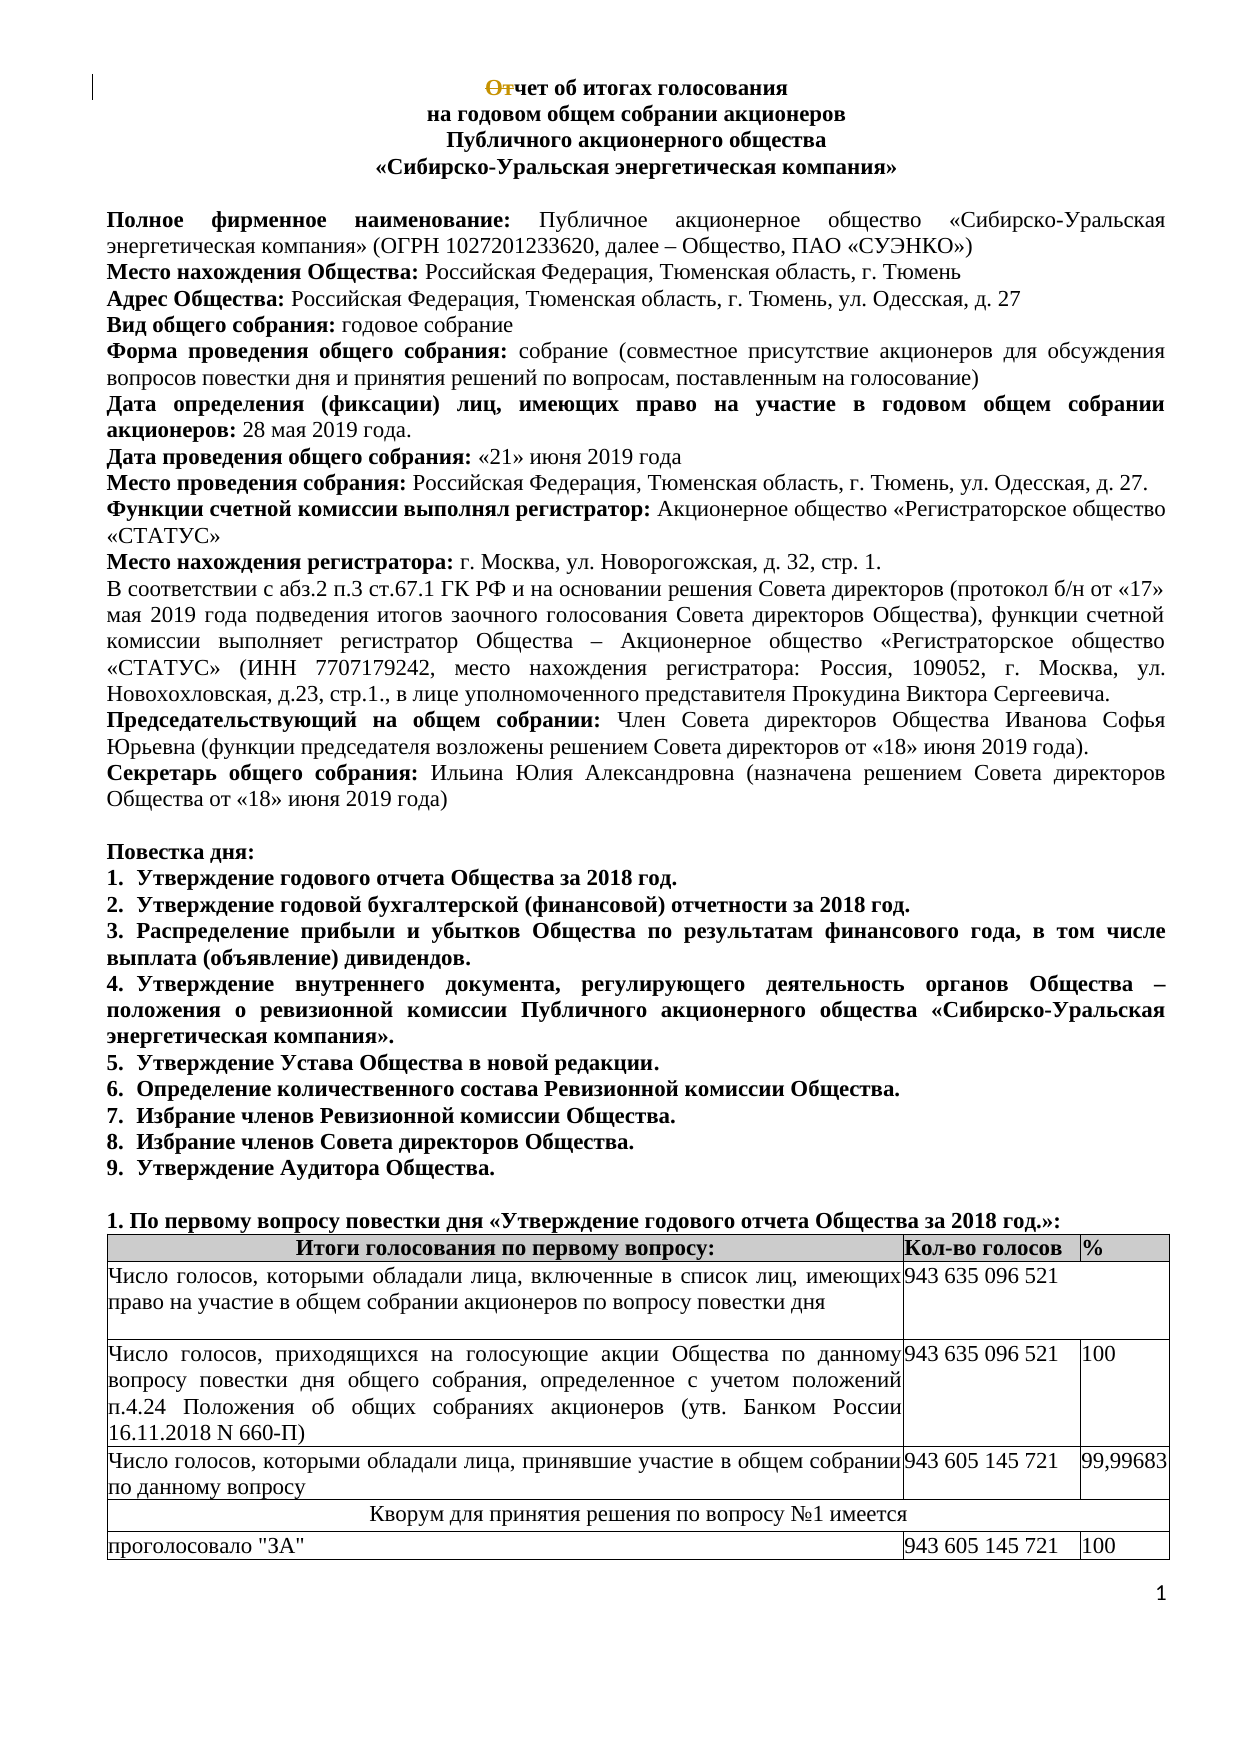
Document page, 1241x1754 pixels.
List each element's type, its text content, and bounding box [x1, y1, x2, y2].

table_cell 943 635 096 521 [904, 1262, 1169, 1339]
table_cell 943 605 145 721 [904, 1532, 1080, 1559]
table_cell 100 [1081, 1532, 1169, 1559]
table_header % [1081, 1235, 1169, 1261]
table_cell 99,99683 [1081, 1447, 1169, 1499]
list Избрание членов Ревизионной комиссии Общества. [106, 1102, 1166, 1128]
text Председательствующий на общем собрании: Член Совета директоров Общества Иванова Софья Юрьевна (функции председателя возложены решением Совета директоров от «18» июня 2019 года). [106, 706, 1166, 759]
text Повестка дня: [106, 838, 1166, 864]
text Адрес Общества: Российская Федерация, Тюменская область, г. Тюмень, ул. Одесская, д. 27 [106, 285, 1166, 311]
text Дата проведения общего собрания: «21» июня 2019 года [106, 443, 1166, 469]
list Распределение прибыли и убытков Общества по результатам финансового года, в том числе выплата (объявление) дивидендов. [106, 917, 1166, 970]
list Утверждение годовой бухгалтерской (финансовой) отчетности за 2018 год. [106, 891, 1166, 917]
list Утверждение Устава Общества в новой редакции. [106, 1049, 1166, 1075]
text чет об итогах голосования [106, 74, 1166, 100]
list Избрание членов Совета директоров Общества. [106, 1128, 1166, 1154]
text Вид общего собрания: годовое собрание [106, 311, 1166, 337]
table_cell Число голосов, которыми обладали лица, включенные в список лиц, имеющих право на участие в общем собрании акционеров по вопросу повестки дня [108, 1262, 903, 1339]
table_cell Число голосов, которыми обладали лица, принявшие участие в общем собрании по данному вопросу [108, 1447, 903, 1499]
text Публичного акционерного общества [106, 127, 1166, 153]
table_cell 100 [1081, 1340, 1169, 1446]
text Полное фирменное наименование: Публичное акционерное общество «Сибирско-Уральская энергетическая компания» (ОГРН 1027201233620, далее – Общество, ПАО «СУЭНКО») [106, 206, 1166, 258]
table_cell Кворум для принятия решения по вопросу №1 имеется [108, 1500, 1169, 1531]
text Форма проведения общего собрания: собрание (совместное присутствие акционеров для обсуждения вопросов повестки дня и принятия решений по вопросам, поставленным на голосование) [106, 337, 1166, 390]
list Определение количественного состава Ревизионной комиссии Общества. [106, 1075, 1166, 1102]
text Место проведения собрания: Российская Федерация, Тюменская область, г. Тюмень, ул. Одесская, д. 27. [106, 469, 1166, 496]
table_header Итоги голосования по первому вопросу: [108, 1235, 903, 1261]
list Утверждение годового отчета Общества за 2018 год. [106, 864, 1166, 891]
text Секретарь общего собрания: Ильина Юлия Александровна (назначена решением Совета директоров Общества от «18» июня 2019 года) [106, 759, 1166, 812]
text «Сибирско-Уральская энергетическая компания» [106, 153, 1166, 179]
text на годовом общем собрании акционеров [106, 100, 1166, 127]
table_header Кол-во голосов [904, 1235, 1080, 1261]
table_cell проголосовало "ЗА" [108, 1532, 903, 1559]
text Функции счетной комиссии выполнял регистратор: Акционерное общество «Регистраторское общество «СТАТУС» [106, 496, 1166, 548]
list Утверждение внутреннего документа, регулирующего деятельность органов Общества – положения о ревизионной комиссии Публичного акционерного общества «Сибирско-Уральская энергетическая компания». [106, 970, 1166, 1049]
list Утверждение Аудитора Общества. [106, 1154, 1166, 1181]
text Место нахождения Общества: Российская Федерация, Тюменская область, г. Тюмень [106, 258, 1166, 285]
text 1. По первому вопросу повестки дня «Утверждение годового отчета Общества за 2018 год.»: [106, 1207, 1166, 1233]
table_cell 943 635 096 521 [904, 1340, 1080, 1446]
text Дата определения (фиксации) лиц, имеющих право на участие в годовом общем собрании акционеров: 28 мая 2019 года. [106, 390, 1166, 443]
text В соответствии с абз.2 п.3 ст.67.1 ГК РФ и на основании решения Совета директоров (протокол б/н от «17» мая 2019 года подведения итогов заочного голосования Совета директоров Общества), функции счетной комиссии выполняет регистратор Общества – Акционерное общество «Регистраторское общество «СТАТУС» (ИНН 7707179242, место нахождения регистратора: Россия, 109052, г. Москва, ул. Новохохловская, д.23, стр.1., в лице уполномоченного представителя Прокудина Виктора Сергеевича. [106, 574, 1166, 706]
table_cell 943 605 145 721 [904, 1447, 1080, 1499]
text Место нахождения регистратора: г. Москва, ул. Новорогожская, д. 32, стр. 1. [106, 548, 1166, 574]
